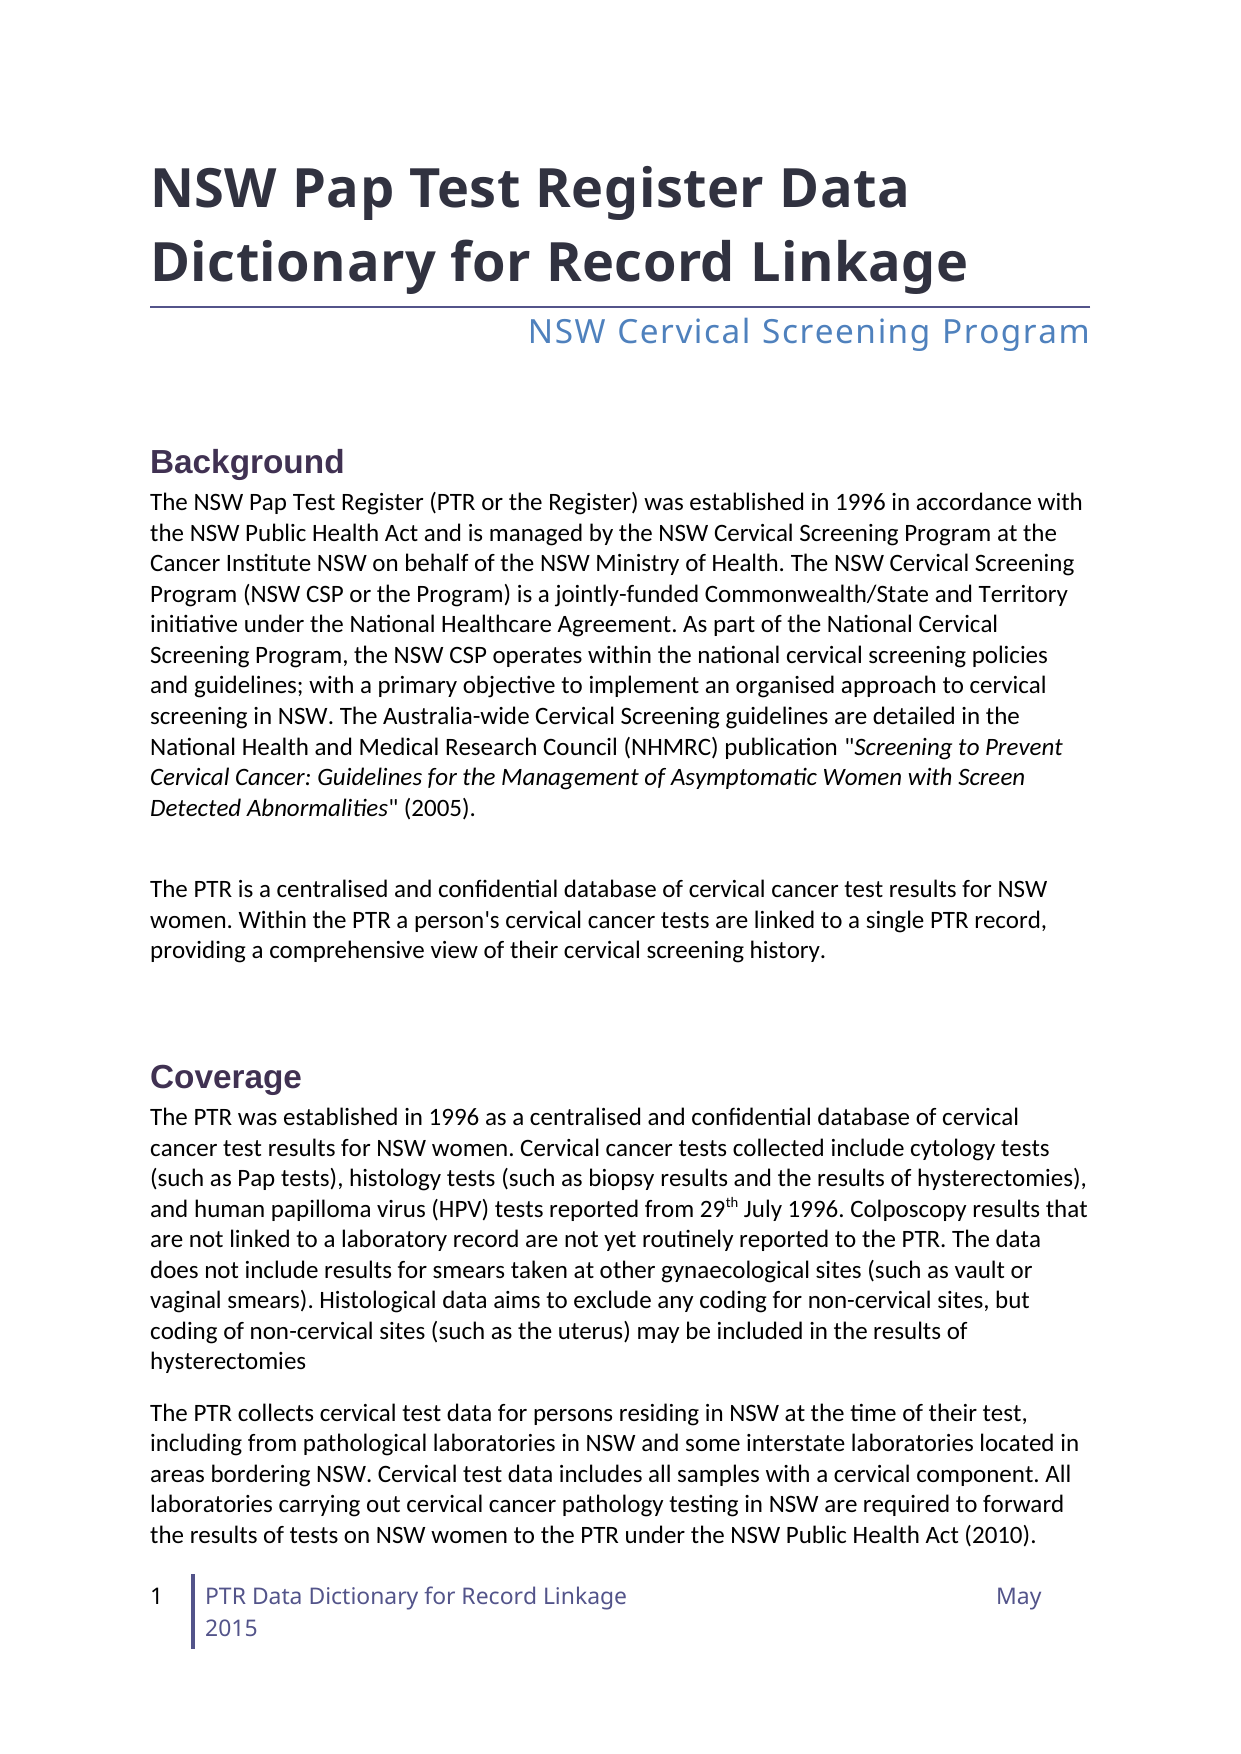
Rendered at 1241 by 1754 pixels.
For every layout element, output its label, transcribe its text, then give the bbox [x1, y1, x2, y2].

text The PTR is a centralised and confidential database of cervical cancer test results for NSW women. Within the PTR a person's cervical cancer tests are linked to a single PTR record, providing a comprehensive view of their cervical screening history. [150, 874, 1090, 965]
text The PTR was established in 1996 as a centralised and confidential database of cervical cancer test results for NSW women. Cervical cancer tests collected include cytology tests (such as Pap tests), histology tests (such as biopsy results and the results of hysterectomies), and human papilloma virus (HPV) tests reported from 29th July 1996. Colposcopy results that are not linked to a laboratory record are not yet routinely reported to the PTR. The data does not include results for smears taken at other gynaecological sites (such as vault or vaginal smears). Histological data aims to exclude any coding for non-cervical sites, but coding of non-cervical sites (such as the uterus) may be included in the results of hysterectomies [150, 1101, 1090, 1376]
subtitle NSW Cervical Screening Program [150, 308, 1090, 353]
subtitle Coverage [150, 1057, 1090, 1095]
text The NSW Pap Test Register (PTR or the Register) was established in 1996 in accordance with the NSW Public Health Act and is managed by the NSW Cervical Screening Program at the Cancer Institute NSW on behalf of the NSW Ministry of Health. The NSW Cervical Screening Program (NSW CSP or the Program) is a jointly-funded Commonwealth/State and Territory initiative under the National Healthcare Agreement. As part of the National Cervical Screening Program, the NSW CSP operates within the national cervical screening policies and guidelines; with a primary objective to implement an organised approach to cervical screening in NSW. The Australia-wide Cervical Screening guidelines are detailed in the National Health and Medical Research Council (NHMRC) publication "Screening to Prevent Cervical Cancer: Guidelines for the Management of Asymptomatic Women with Screen Detected Abnormalities" (2005). [150, 487, 1090, 822]
title NSW Pap Test Register Data Dictionary for Record Linkage [150, 150, 1090, 306]
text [150, 1397, 1090, 1549]
subtitle Background [150, 442, 1090, 480]
